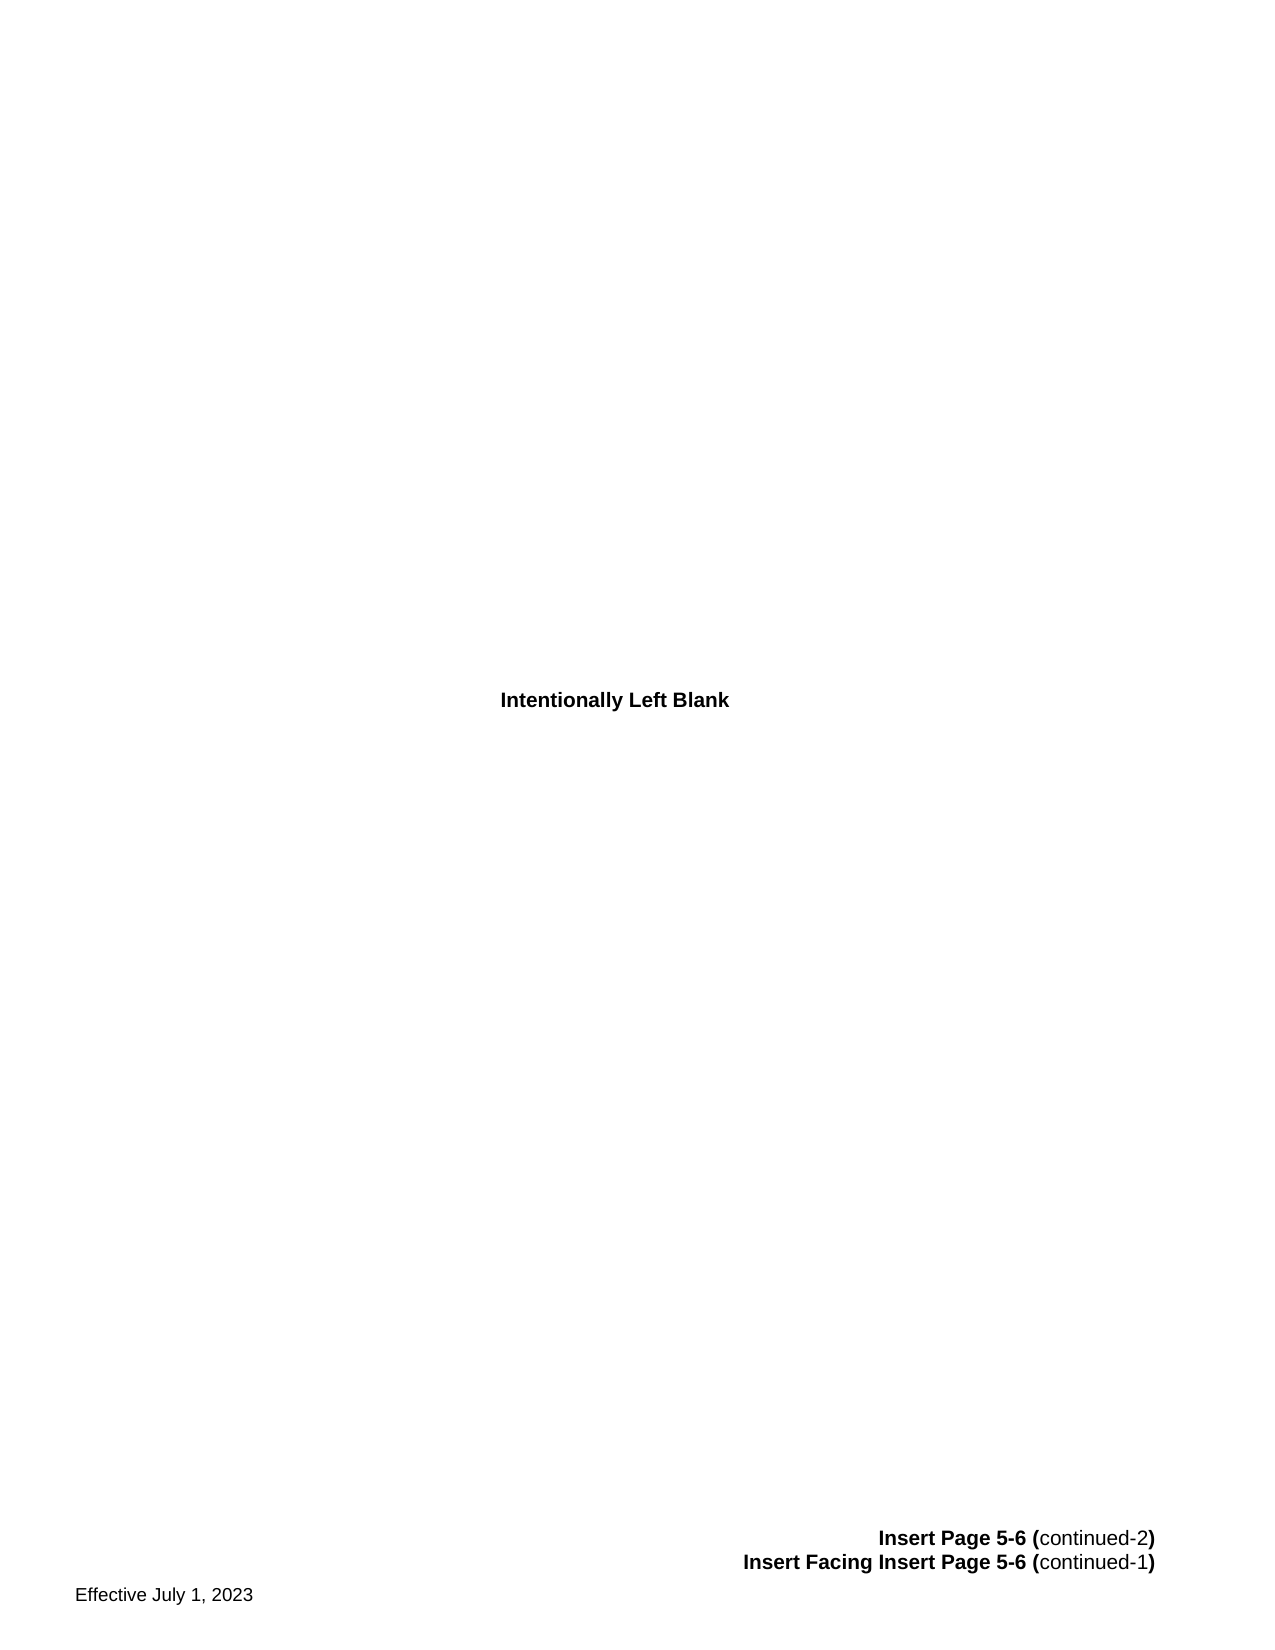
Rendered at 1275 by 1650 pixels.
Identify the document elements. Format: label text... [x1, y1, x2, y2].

text Insert Facing Insert Page 5-6 (continued-1) [75, 1550, 1155, 1574]
text Insert Page 5-6 (continued-2) [75, 1526, 1155, 1550]
text Intentionally Left Blank [75, 687, 1155, 711]
